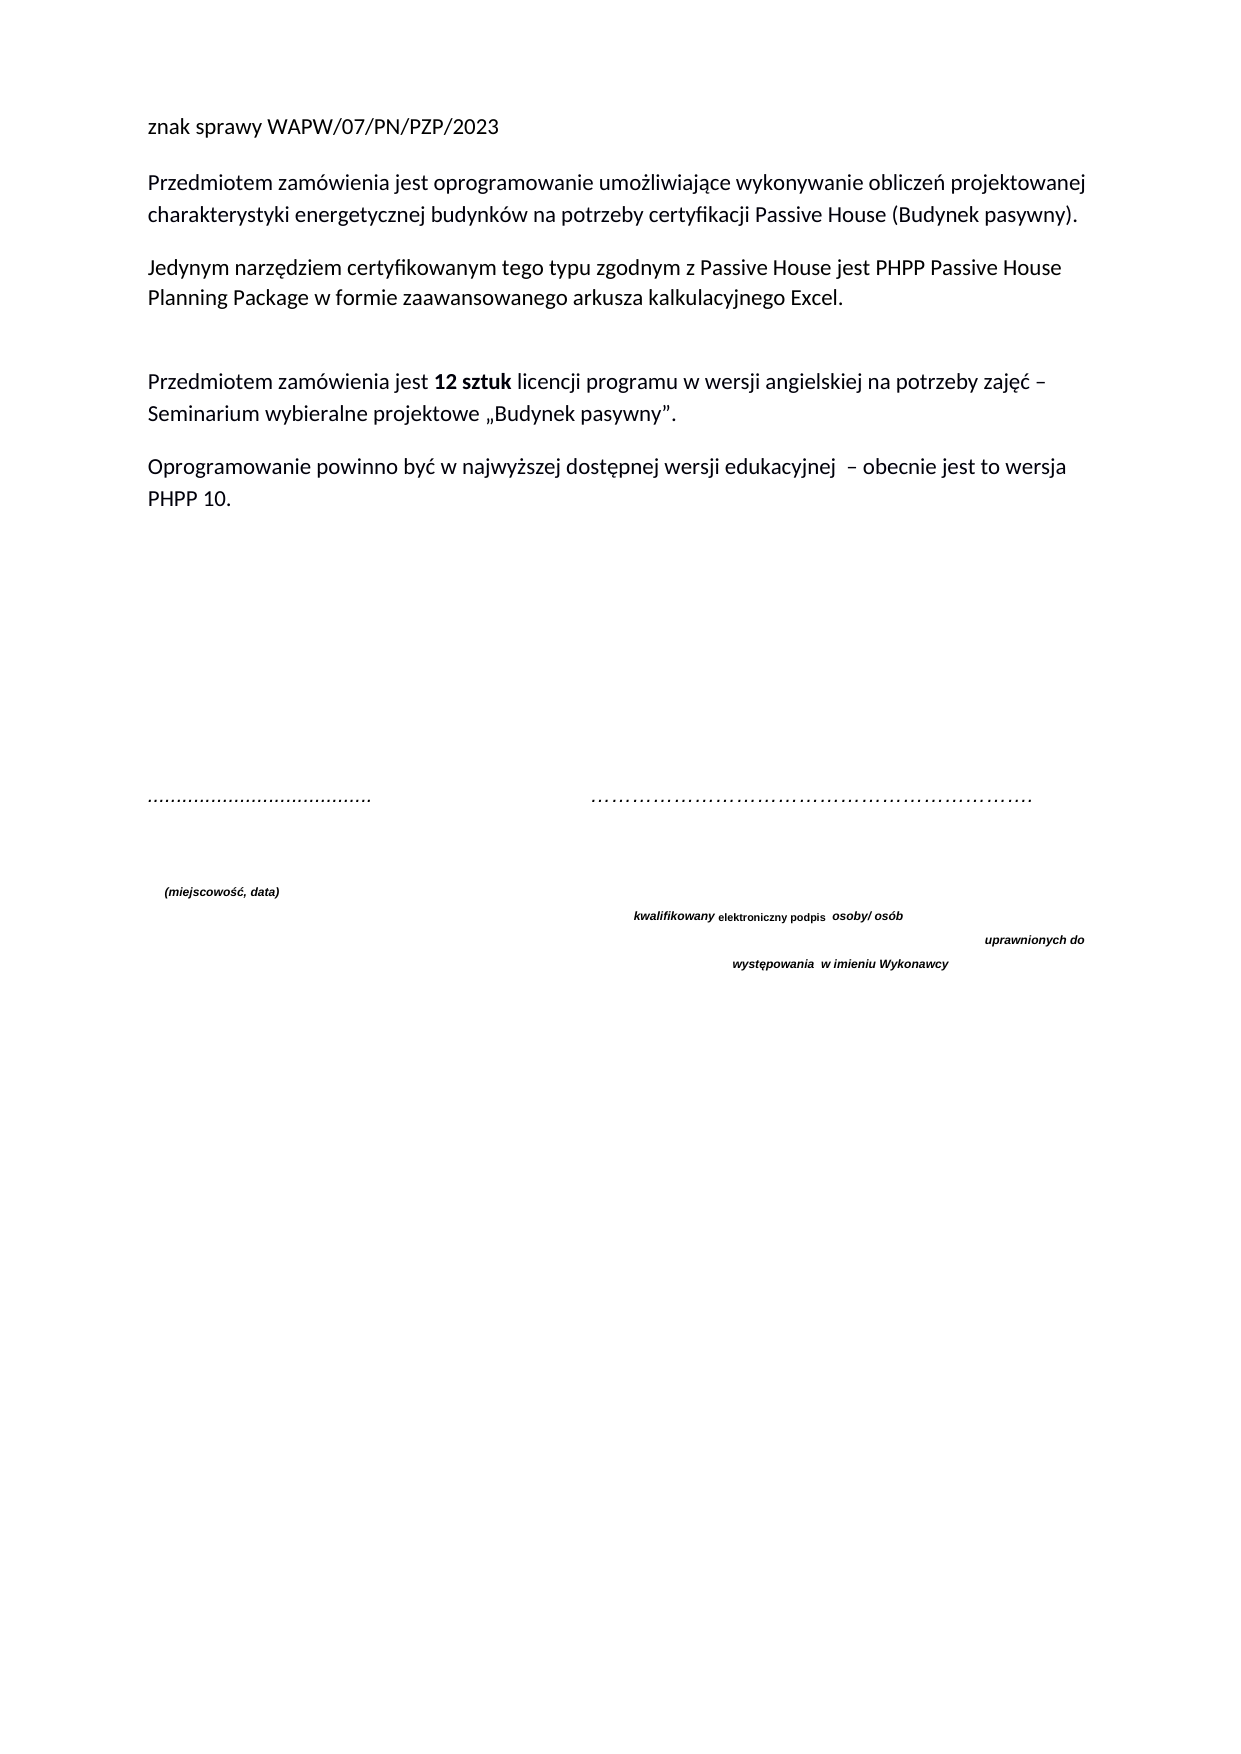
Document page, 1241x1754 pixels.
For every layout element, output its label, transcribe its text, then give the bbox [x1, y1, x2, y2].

text Przedmiotem zamówienia jest oprogramowanie umożliwiające wykonywanie obliczeń projektowanej charakterystyki energetycznej budynków na potrzeby certyfikacji Passive House (Budynek pasywny). [148, 168, 1093, 228]
text kwalifikowany elektroniczny podpis osoby/ osób [148, 909, 1093, 933]
text (miejscowość, data) [148, 872, 1093, 909]
text ....................................... ………………………………………………………. [148, 783, 1093, 843]
subtitle Jedynym narzędziem certyfikowanym tego typu zgodnym z Passive House jest PHPP Passive House Planning Package w formie zaawansowanego arkusza kalkulacyjnego Excel. [148, 253, 1093, 312]
text Przedmiotem zamówienia jest 12 sztuk licencji programu w wersji angielskiej na potrzeby zajęć – Seminarium wybieralne projektowe „Budynek pasywny”. [148, 367, 1093, 427]
text uprawnionych do występowania w imieniu Wykonawcy [590, 933, 1093, 981]
text Oprogramowanie powinno być w najwyższej dostępnej wersji edukacyjnej – obecnie jest to wersja PHPP 10. [148, 452, 1093, 512]
